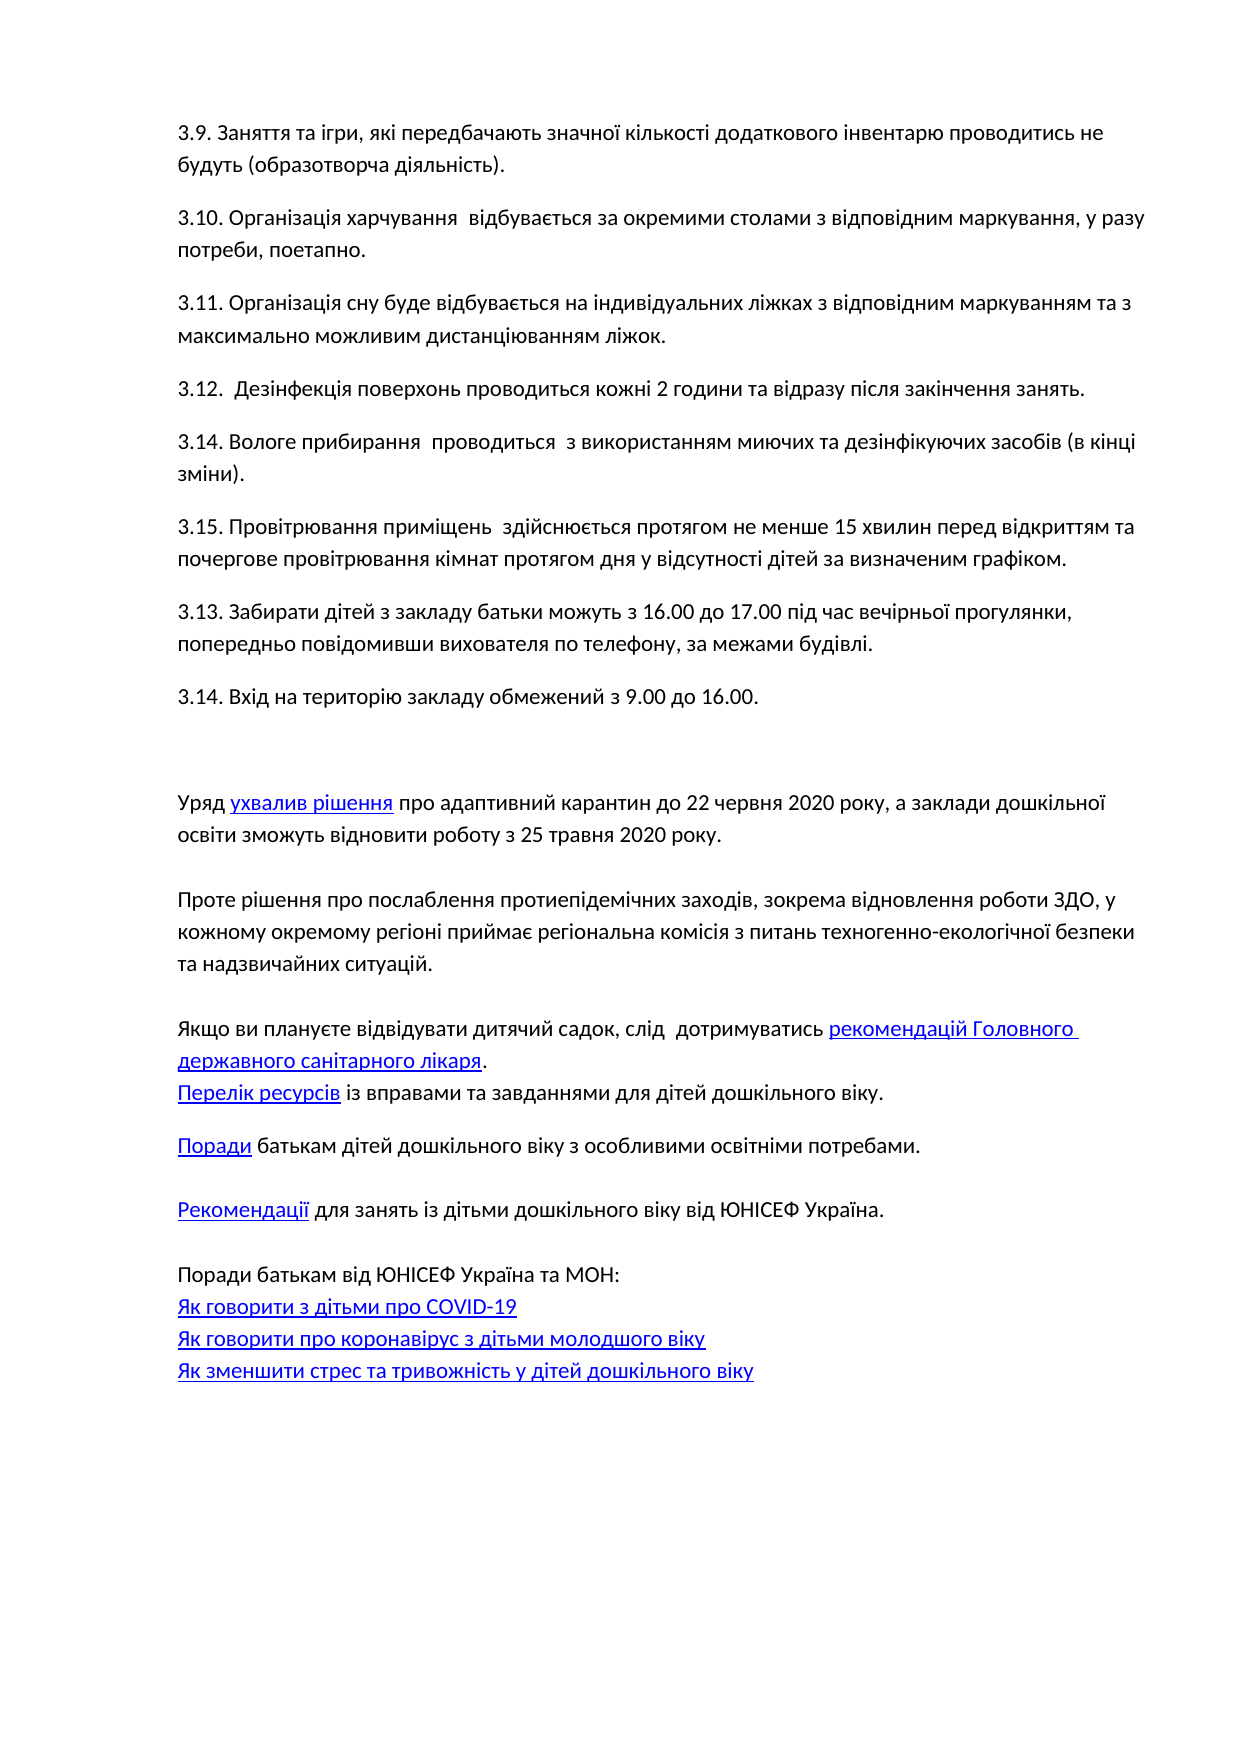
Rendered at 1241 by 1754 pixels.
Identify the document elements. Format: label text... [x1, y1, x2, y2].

text 3.9. Заняття та ігри, які передбачають значної кількості додаткового інвентарю проводитись не будуть (образотворча діяльність). [177, 118, 1152, 178]
text 3.12. Дезінфекція поверхонь проводиться кожні 2 години та відразу після закінчення занять. [177, 374, 1152, 402]
text Уряд ухвалив рішення про адаптивний карантин до 22 червня 2020 року, а заклади дошкільної освіти зможуть відновити роботу з 25 травня 2020 року. Проте рішення про послаблення протиепідемічних заходів, зокрема відновлення роботи ЗДО, у кожному окремому регіоні приймає регіональна комісія з питань техногенно-екологічної безпеки та надзвичайних ситуацій. Якщо ви плануєте відвідувати дитячий садок, слід дотримуватись рекомендацій Головного державного санітарного лікаря. Перелік ресурсів із вправами та завданнями для дітей дошкільного віку. [177, 788, 1152, 1106]
text Поради батькам дітей дошкільного віку з особливими освітніми потребами. Рекомендації для занять із дітьми дошкільного віку від ЮНІСЕФ Україна. Поради батькам від ЮНІСЕФ Україна та МОН: Як говорити з дітьми про COVID-19 Як говорити про коронавірус з дітьми молодшого віку Як зменшити стрес та тривожність у дітей дошкільного віку [177, 1131, 1152, 1384]
text 3.15. Провітрювання приміщень здійснюється протягом не менше 15 хвилин перед відкриттям та почергове провітрювання кімнат протягом дня у відсутності дітей за визначеним графіком. [177, 512, 1152, 572]
text 3.14. Вхід на територію закладу обмежений з 9.00 до 16.00. [177, 682, 1152, 710]
text 3.10. Організація харчування відбувається за окремими столами з відповідним маркування, у разу потреби, поетапно. [177, 203, 1152, 263]
text 3.13. Забирати дітей з закладу батьки можуть з 16.00 до 17.00 під час вечірньої прогулянки, попередньо повідомивши вихователя по телефону, за межами будівлі. [177, 597, 1152, 657]
text 3.11. Організація сну буде відбувається на індивідуальних ліжках з відповідним маркуванням та з максимально можливим дистанціюванням ліжок. [177, 288, 1152, 349]
text 3.14. Вологе прибирання проводиться з використанням миючих та дезінфікуючих засобів (в кінці зміни). [177, 427, 1152, 487]
